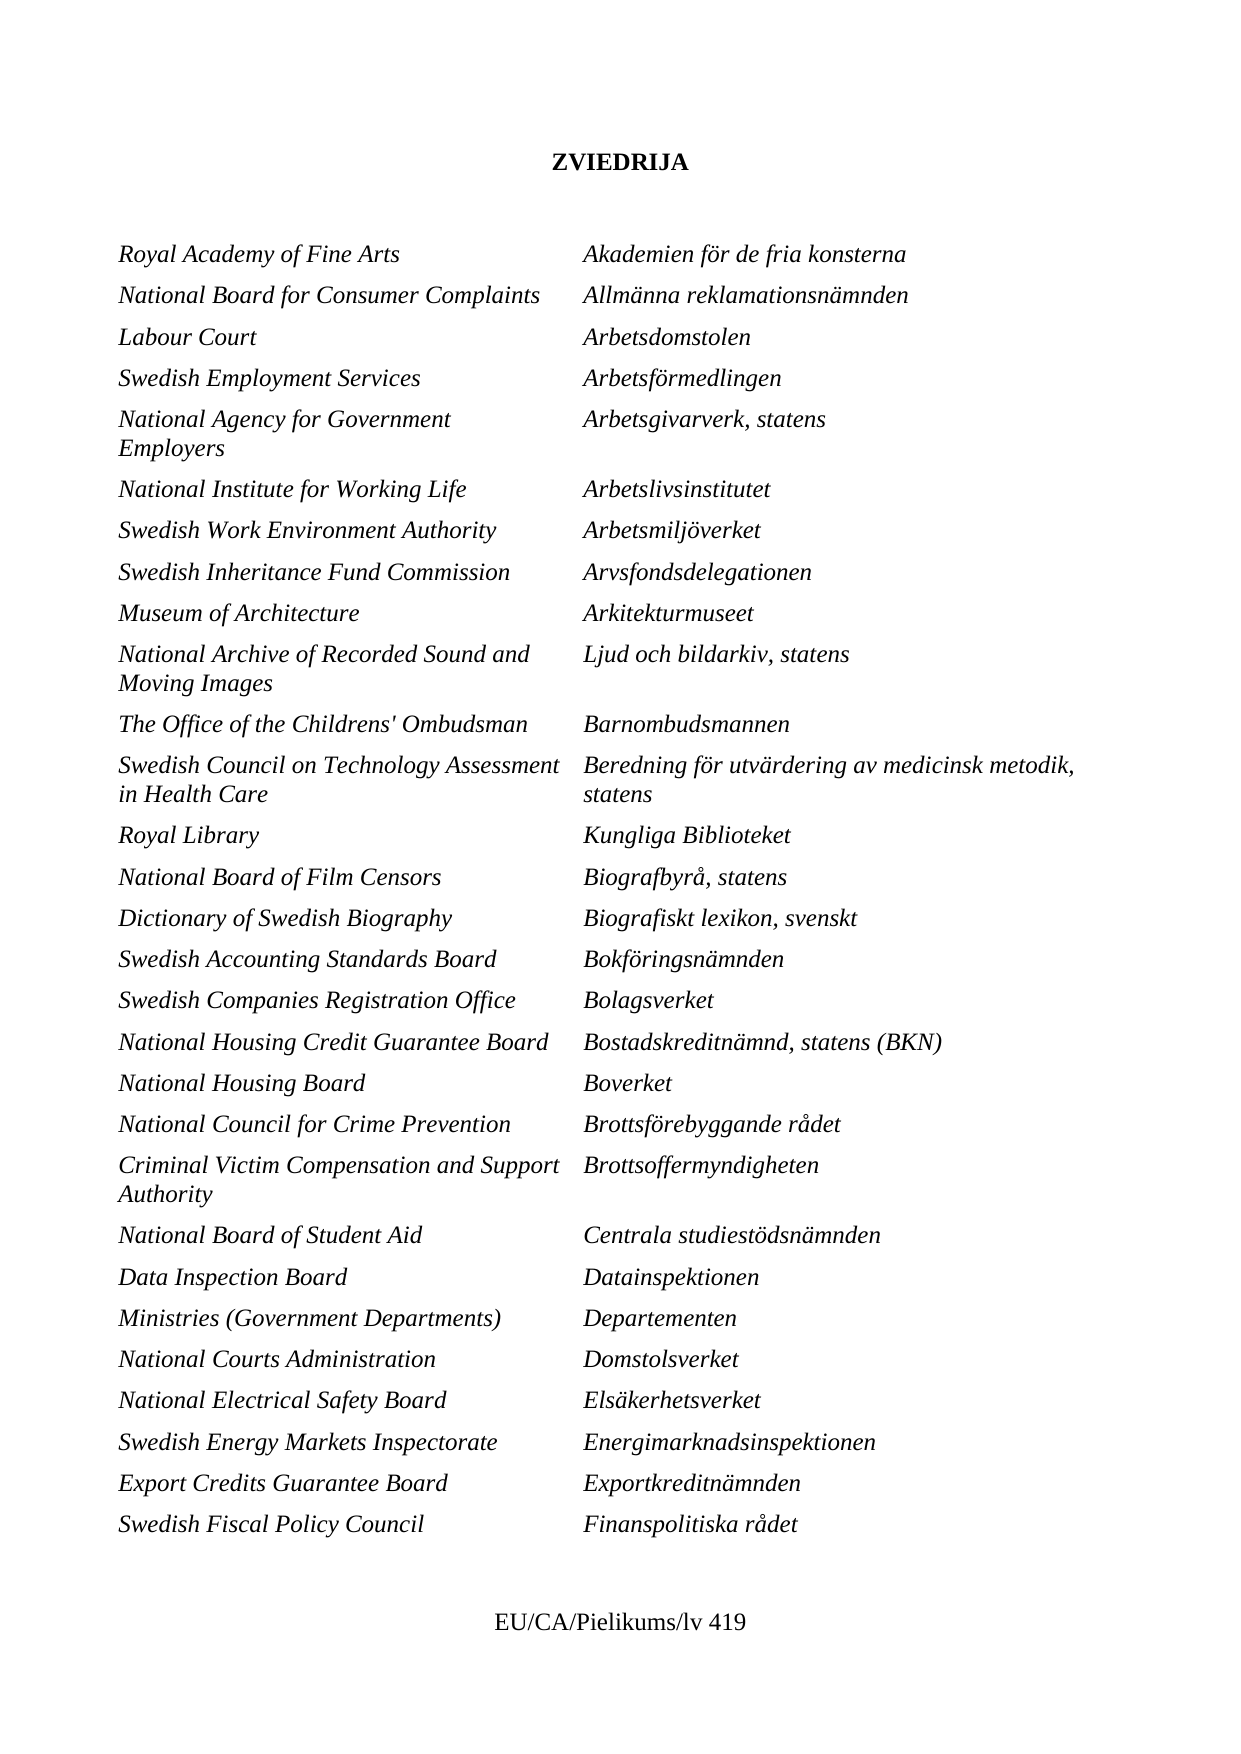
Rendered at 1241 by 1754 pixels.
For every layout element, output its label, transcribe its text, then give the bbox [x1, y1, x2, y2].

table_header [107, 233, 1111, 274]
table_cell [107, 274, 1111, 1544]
text ZVIEDRIJA [118, 147, 1122, 176]
